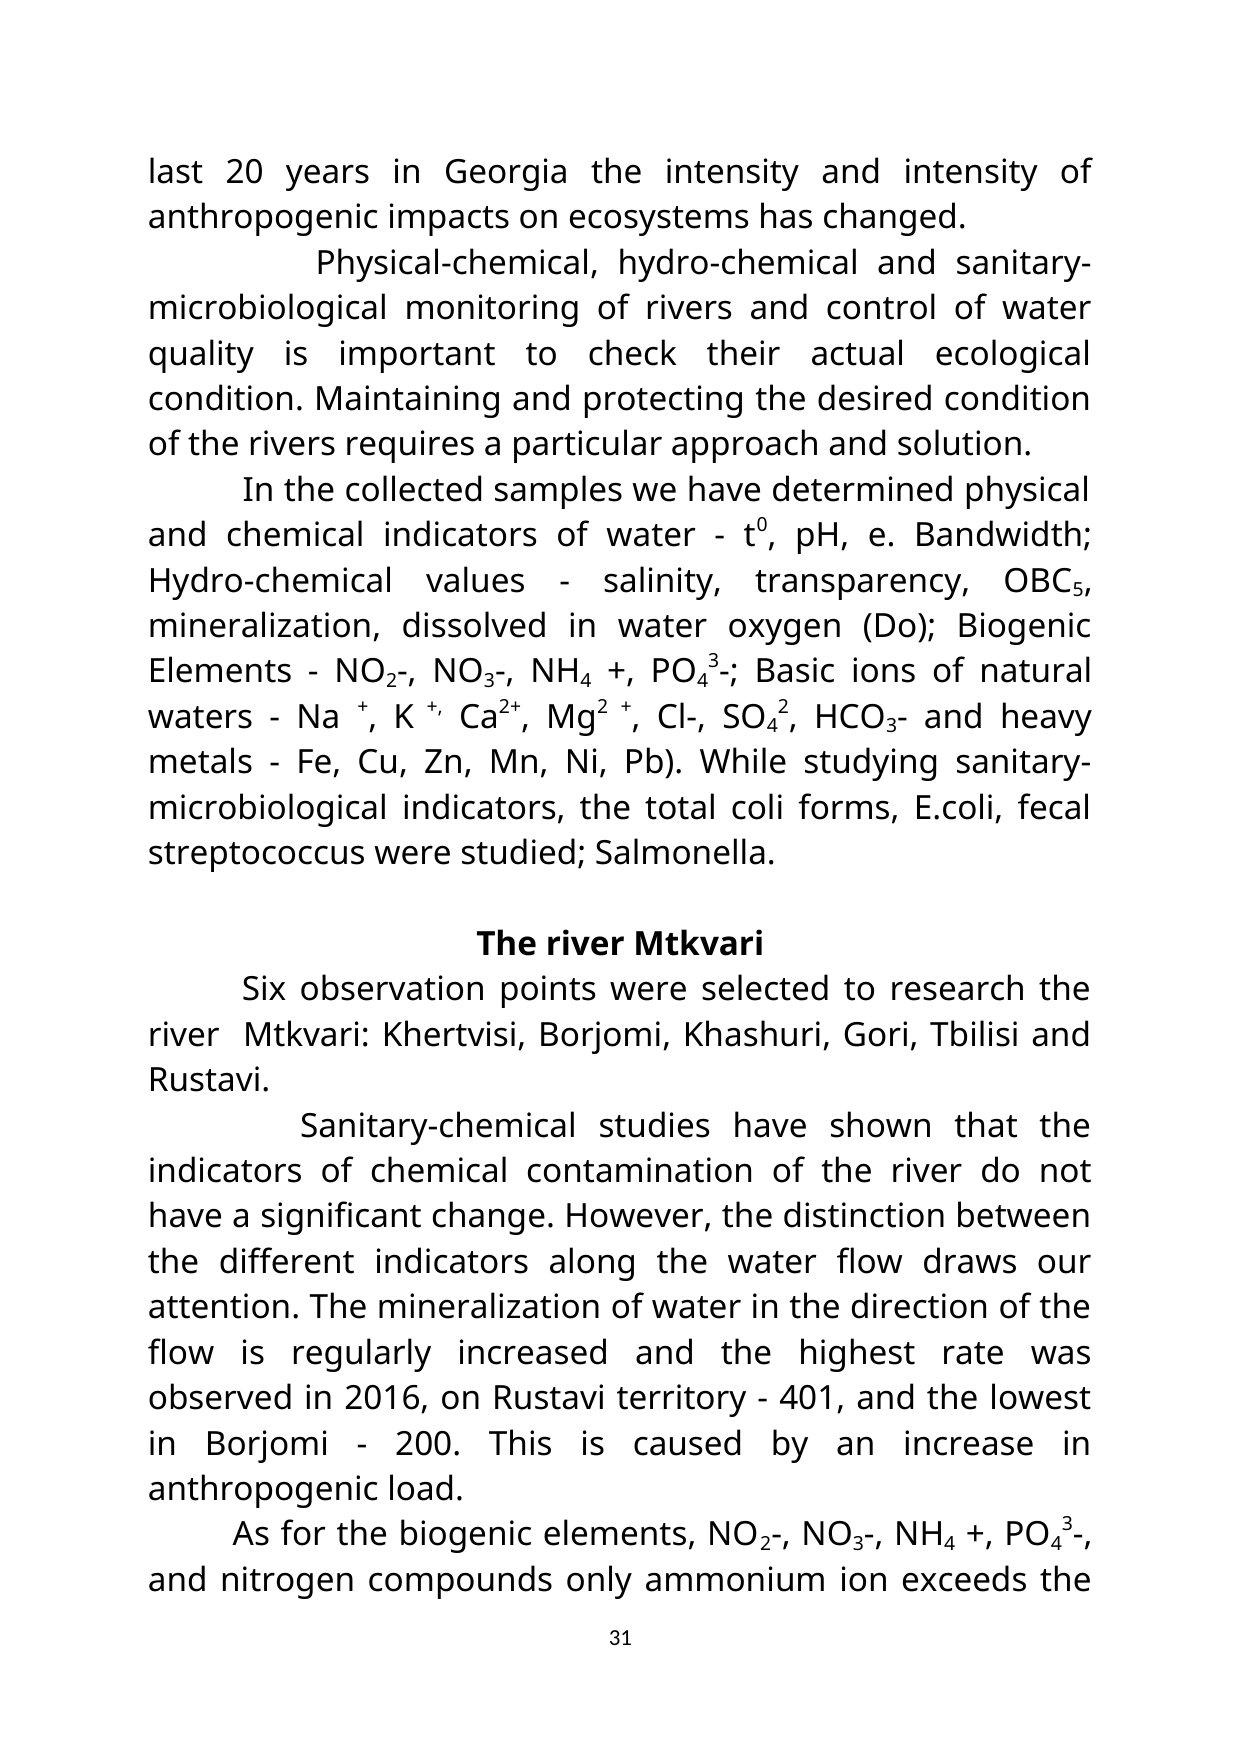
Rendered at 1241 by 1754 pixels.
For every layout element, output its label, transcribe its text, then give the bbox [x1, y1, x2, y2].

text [148, 1510, 1092, 1601]
text The river Mtkvari [148, 920, 1092, 965]
text Sanitary-chemical studies have shown that the indicators of chemical contamination of the river do not have a significant change. However, the distinction between the different indicators along the water flow draws our attention. The mineralization of water in the direction of the flow is regularly increased and the highest rate was observed in 2016, on Rustavi territory - 401, and the lowest in Borjomi - 200. This is caused by an increase in anthropogenic load. [148, 1101, 1092, 1510]
text Six observation points were selected to research the river Mtkvari: Khertvisi, Borjomi, Khashuri, Gori, Tbilisi and Rustavi. [148, 965, 1092, 1101]
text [148, 148, 1092, 238]
text Physical-chemical, hydro-chemical and sanitary-microbiological monitoring of rivers and control of water quality is important to check their actual ecological condition. Maintaining and protecting the desired condition of the rivers requires a particular approach and solution. [148, 238, 1092, 466]
text In the collected samples we have determined physical and chemical indicators of water - t0, pH, e. Bandwidth; Hydro-chemical values ​​- salinity, transparency, OBC5, mineralization, dissolved in water oxygen (Do); Biogenic Elements - NO2-, NO3-, NH4 +, PO43-; Basic ions of natural waters - Na +, K +, Ca2+, Mg2 +, Cl-, SO42, HCO3- and heavy metals - Fe, Cu, Zn, Mn, Ni, Pb). While studying sanitary-microbiological indicators, the total coli forms, E.coli, fecal streptococcus were studied; Salmonella. [148, 466, 1092, 874]
